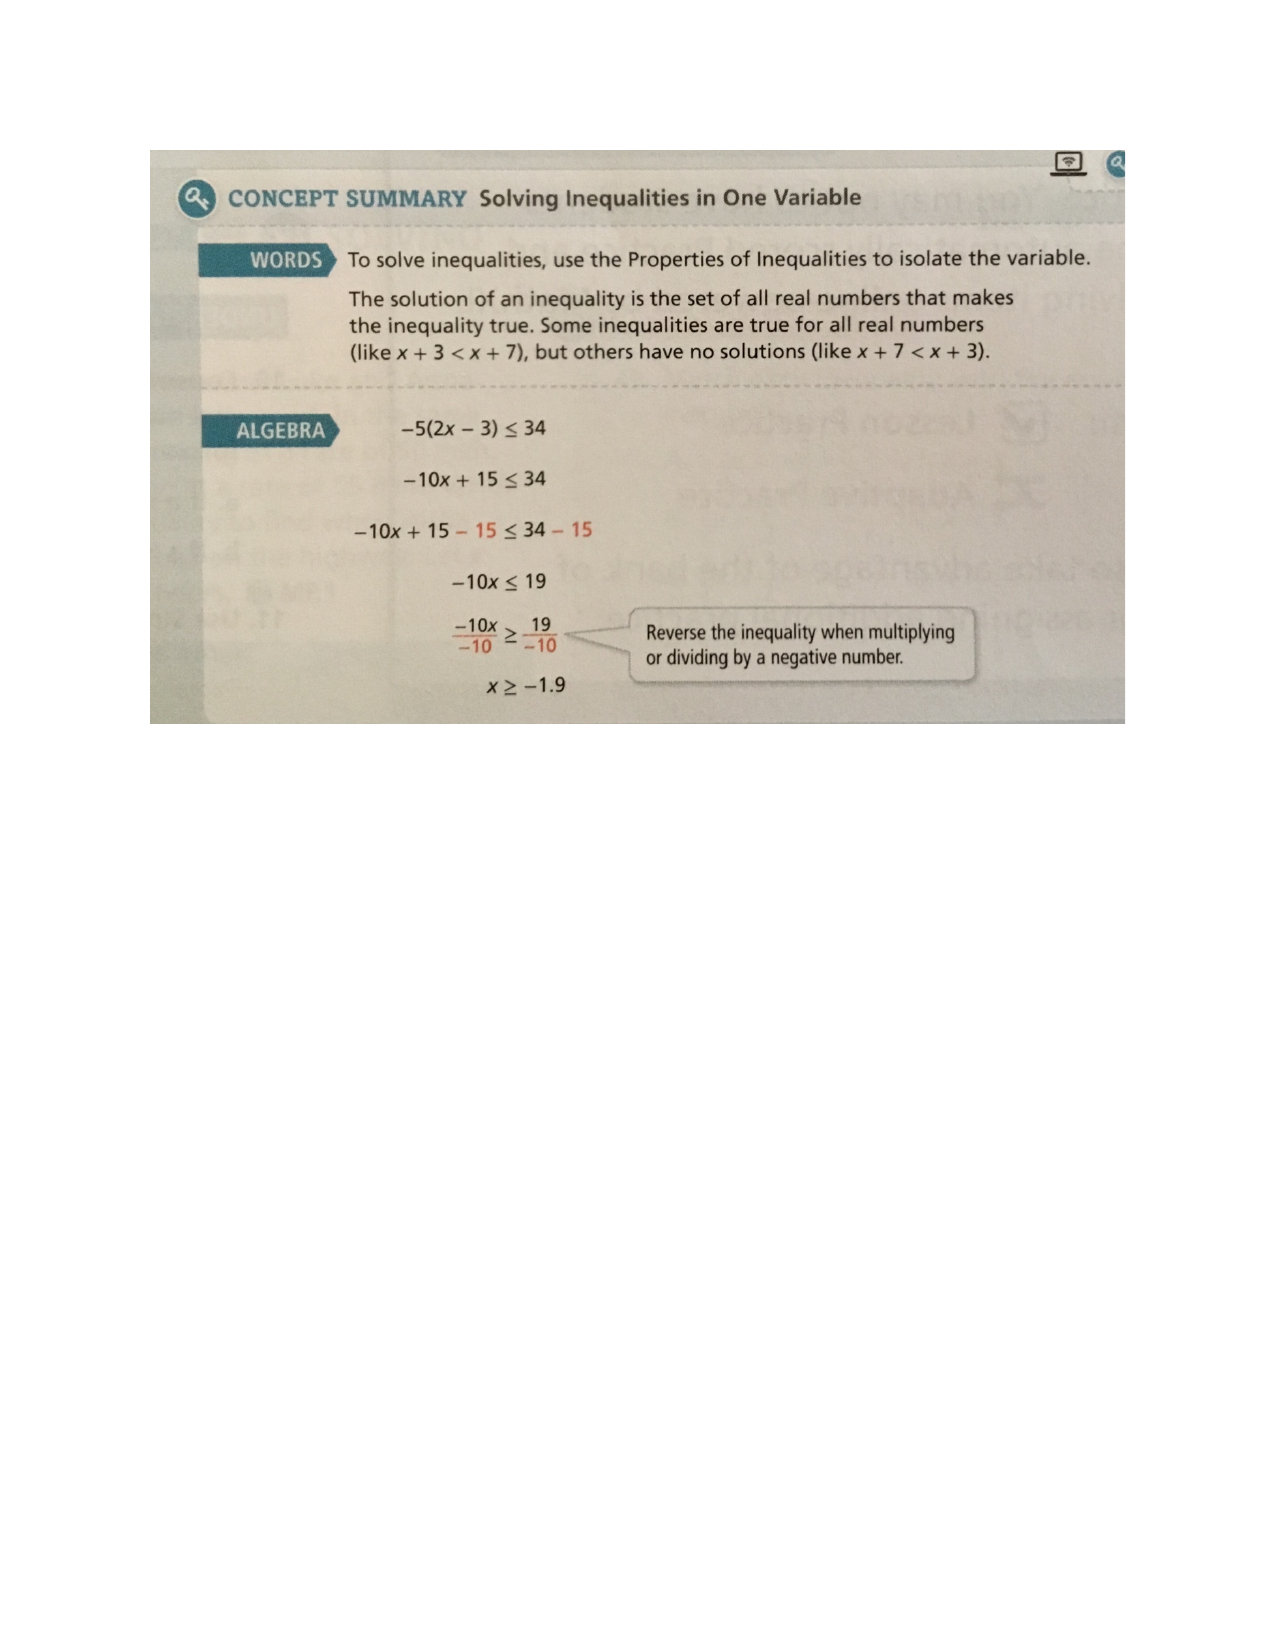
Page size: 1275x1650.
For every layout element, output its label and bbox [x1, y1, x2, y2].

picture [150, 150, 1125, 724]
